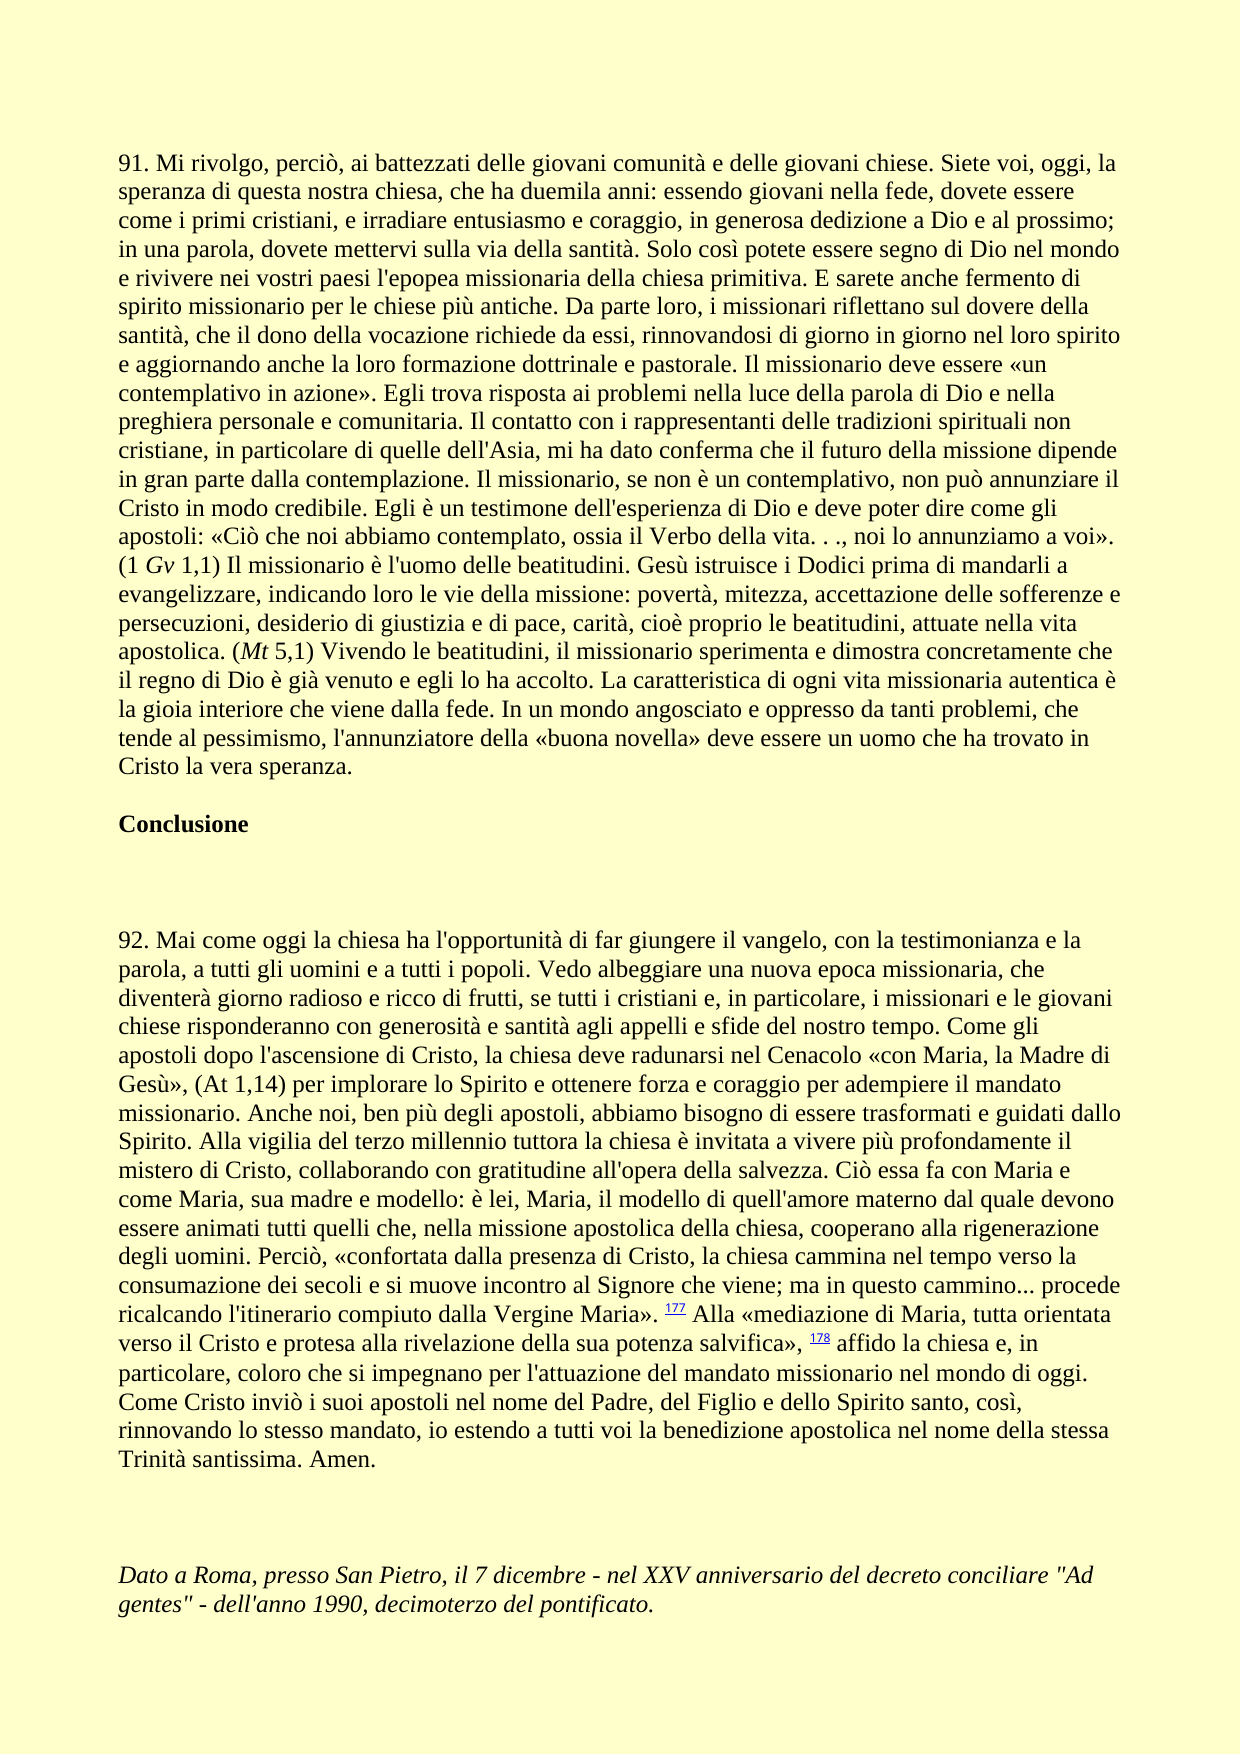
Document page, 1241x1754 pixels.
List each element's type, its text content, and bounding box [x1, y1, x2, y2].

text Conclusione [118, 809, 1122, 838]
text 92. Mai come oggi la chiesa ha l'opportunità di far giungere il vangelo, con la testimonianza e la parola, a tutti gli uomini e a tutti i popoli. Vedo albeggiare una nuova epoca missionaria, che diventerà giorno radioso e ricco di frutti, se tutti i cristiani e, in particolare, i missionari e le giovani chiese risponderanno con generosità e santità agli appelli e sfide del nostro tempo. Come gli apostoli dopo l'ascensione di Cristo, la chiesa deve radunarsi nel Cenacolo «con Maria, la Madre di Gesù», (At 1,14) per implorare lo Spirito e ottenere forza e coraggio per adempiere il mandato missionario. Anche noi, ben più degli apostoli, abbiamo bisogno di essere trasformati e guidati dallo Spirito. Alla vigilia del terzo millennio tuttora la chiesa è invitata a vivere più profondamente il mistero di Cristo, collaborando con gratitudine all'opera della salvezza. Ciò essa fa con Maria e come Maria, sua madre e modello: è lei, Maria, il modello di quell'amore materno dal quale devono essere animati tutti quelli che, nella missione apostolica della chiesa, cooperano alla rigenerazione degli uomini. Perciò, «confortata dalla presenza di Cristo, la chiesa cammina nel tempo verso la consumazione dei secoli e si muove incontro al Signore che viene; ma in questo cammino... procede ricalcando l'itinerario compiuto dalla Vergine Maria». 177 Alla «mediazione di Maria, tutta orientata verso il Cristo e protesa alla rivelazione della sua potenza salvifica», 178 affido la chiesa e, in particolare, coloro che si impegnano per l'attuazione del mandato missionario nel mondo di oggi. Come Cristo inviò i suoi apostoli nel nome del Padre, del Figlio e dello Spirito santo, così, rinnovando lo stesso mandato, io estendo a tutti voi la benedizione apostolica nel nome della stessa Trinità santissima. Amen. [118, 925, 1122, 1473]
text 91. Mi rivolgo, perciò, ai battezzati delle giovani comunità e delle giovani chiese. Siete voi, oggi, la speranza di questa nostra chiesa, che ha duemila anni: essendo giovani nella fede, dovete essere come i primi cristiani, e irradiare entusiasmo e coraggio, in generosa dedizione a Dio e al prossimo; in una parola, dovete mettervi sulla via della santità. Solo così potete essere segno di Dio nel mondo e rivivere nei vostri paesi l'epopea missionaria della chiesa primitiva. E sarete anche fermento di spirito missionario per le chiese più antiche. Da parte loro, i missionari riflettano sul dovere della santità, che il dono della vocazione richiede da essi, rinnovandosi di giorno in giorno nel loro spirito e aggiornando anche la loro formazione dottrinale e pastorale. Il missionario deve essere «un contemplativo in azione». Egli trova risposta ai problemi nella luce della parola di Dio e nella preghiera personale e comunitaria. Il contatto con i rappresentanti delle tradizioni spirituali non cristiane, in particolare di quelle dell'Asia, mi ha dato conferma che il futuro della missione dipende in gran parte dalla contemplazione. Il missionario, se non è un contemplativo, non può annunziare il Cristo in modo credibile. Egli è un testimone dell'esperienza di Dio e deve poter dire come gli apostoli: «Ciò che noi abbiamo contemplato, ossia il Verbo della vita. . ., noi lo annunziamo a voi». (1 Gv 1,1) Il missionario è l'uomo delle beatitudini. Gesù istruisce i Dodici prima di mandarli a evangelizzare, indicando loro le vie della missione: povertà, mitezza, accettazione delle sofferenze e persecuzioni, desiderio di giustizia e di pace, carità, cioè proprio le beatitudini, attuate nella vita apostolica. (Mt 5,1) Vivendo le beatitudini, il missionario sperimenta e dimostra concretamente che il regno di Dio è già venuto e egli lo ha accolto. La caratteristica di ogni vita missionaria autentica è la gioia interiore che viene dalla fede. In un mondo angosciato e oppresso da tanti problemi, che tende al pessimismo, l'annunziatore della «buona novella» deve essere un uomo che ha trovato in Cristo la vera speranza. [118, 148, 1122, 780]
text Dato a Roma, presso San Pietro, il 7 dicembre - nel XXV anniversario del decreto conciliare "Ad gentes" - dell'anno 1990, decimoterzo del pontificato. [118, 1560, 1122, 1617]
